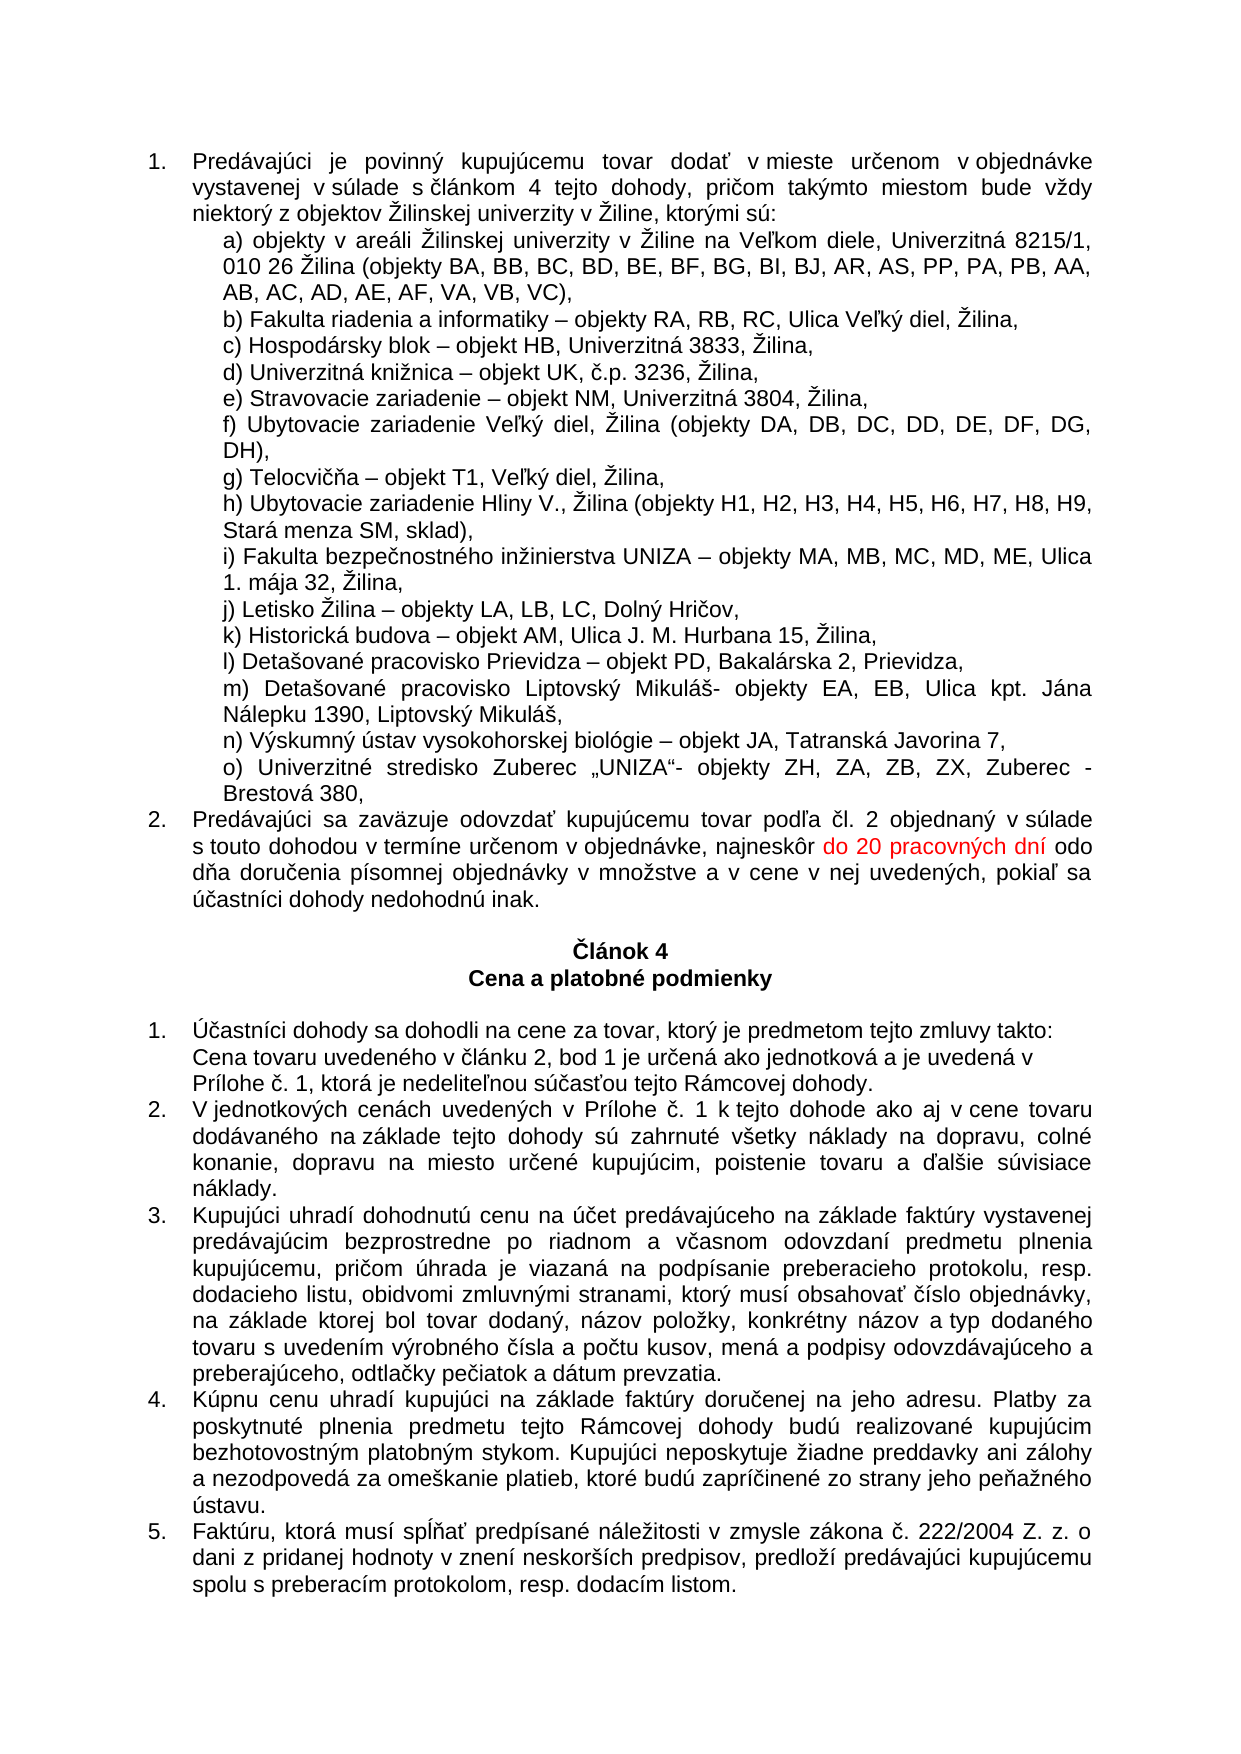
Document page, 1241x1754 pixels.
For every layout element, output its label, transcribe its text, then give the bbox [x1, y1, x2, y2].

text a) objekty v areáli Žilinskej univerzity v Žiline na Veľkom diele, Univerzitná 8215/1, 010 26 Žilina (objekty BA, BB, BC, BD, BE, BF, BG, BI, BJ, AR, AS, PP, PA, PB, AA, AB, AC, AD, AE, AF, VA, VB, VC), [223, 227, 1093, 306]
text h) Ubytovacie zariadenie Hliny V., Žilina (objekty H1, H2, H3, H4, H5, H6, H7, H8, H9, Stará menza SM, sklad), [223, 490, 1093, 543]
text Cena a platobné podmienky [148, 964, 1093, 991]
list Kúpnu cenu uhradí kupujúci na základe faktúry doručenej na jeho adresu. Platby za poskytnuté plnenia predmetu tejto Rámcovej dohody budú realizované kupujúcim bezhotovostným platobným stykom. Kupujúci neposkytuje žiadne preddavky ani zálohy a nezodpovedá za omeškanie platieb, ktoré budú zapríčinené zo strany jeho peňažného ústavu. [148, 1386, 1093, 1518]
text m) Detašované pracovisko Liptovský Mikuláš- objekty EA, EB, Ulica kpt. Jána Nálepku 1390, Liptovský Mikuláš, [223, 675, 1093, 727]
text j) Letisko Žilina – objekty LA, LB, LC, Dolný Hričov, [223, 596, 1093, 622]
list Faktúru, ktorá musí spĺňať predpísané náležitosti v zmysle zákona č. 222/2004 Z. z. o dani z pridanej hodnoty v znení neskorších predpisov, predloží predávajúci kupujúcemu spolu s preberacím protokolom, resp. dodacím listom. [148, 1518, 1093, 1597]
text k) Historická budova – objekt AM, Ulica J. M. Hurbana 15, Žilina, [223, 622, 1093, 648]
text n) Výskumný ústav vysokohorskej biológie – objekt JA, Tatranská Javorina 7, [223, 727, 1093, 754]
list Predávajúci je povinný kupujúcemu tovar dodať v mieste určenom v objednávke vystavenej v súlade s článkom 4 tejto dohody, pričom takýmto miestom bude vždy niektorý z objektov Žilinskej univerzity v Žiline, ktorými sú: [148, 148, 1093, 227]
list V jednotkových cenách uvedených v Prílohe č. 1 k tejto dohode ako aj v cene tovaru dodávaného na základe tejto dohody sú zahrnuté všetky náklady na dopravu, colné konanie, dopravu na miesto určené kupujúcim, poistenie tovaru a ďalšie súvisiace náklady. [148, 1096, 1093, 1202]
list Kupujúci uhradí dohodnutú cenu na účet predávajúceho na základe faktúry vystavenej predávajúcim bezprostredne po riadnom a včasnom odovzdaní predmetu plnenia kupujúcemu, pričom úhrada je viazaná na podpísanie preberacieho protokolu, resp. dodacieho listu, obidvomi zmluvnými stranami, ktorý musí obsahovať číslo objednávky, na základe ktorej bol tovar dodaný, názov položky, konkrétny názov a typ dodaného tovaru s uvedením výrobného čísla a počtu kusov, mená a podpisy odovzdávajúceho a preberajúceho, odtlačky pečiatok a dátum prevzatia. [148, 1202, 1093, 1386]
text d) Univerzitná knižnica – objekt UK, č.p. 3236, Žilina, [223, 358, 1093, 385]
list Predávajúci sa zaväzuje odovzdať kupujúcemu tovar podľa čl. 2 objednaný v súlade s touto dohodou v termíne určenom v objednávke, najneskôr do 20 pracovných dní odo dňa doručenia písomnej objednávky v množstve a v cene v nej uvedených, pokiaľ sa účastníci dohody nedohodnú inak. [148, 806, 1093, 912]
text f) Ubytovacie zariadenie Veľký diel, Žilina (objekty DA, DB, DC, DD, DE, DF, DG, DH), [223, 411, 1093, 464]
text Cena tovaru uvedeného v článku 2, bod 1 je určená ako jednotková a je uvedená v Prílohe č. 1, ktorá je nedeliteľnou súčasťou tejto Rámcovej dohody. [192, 1044, 1093, 1096]
text Článok 4 [148, 938, 1093, 964]
text l) Detašované pracovisko Prievidza – objekt PD, Bakalárska 2, Prievidza, [223, 648, 1093, 675]
text o) Univerzitné stredisko Zuberec „UNIZA“- objekty ZH, ZA, ZB, ZX, Zuberec - Brestová 380, [223, 754, 1093, 806]
text e) Stravovacie zariadenie – objekt NM, Univerzitná 3804, Žilina, [223, 385, 1093, 411]
text g) Telocvičňa – objekt T1, Veľký diel, Žilina, [223, 464, 1093, 490]
text i) Fakulta bezpečnostného inžinierstva UNIZA – objekty MA, MB, MC, MD, ME, Ulica 1. mája 32, Žilina, [223, 543, 1093, 596]
list Účastníci dohody sa dohodli na cene za tovar, ktorý je predmetom tejto zmluvy takto: [148, 1017, 1093, 1044]
text c) Hospodársky blok – objekt HB, Univerzitná 3833, Žilina, [223, 332, 1093, 358]
text b) Fakulta riadenia a informatiky – objekty RA, RB, RC, Ulica Veľký diel, Žilina, [223, 306, 1093, 332]
